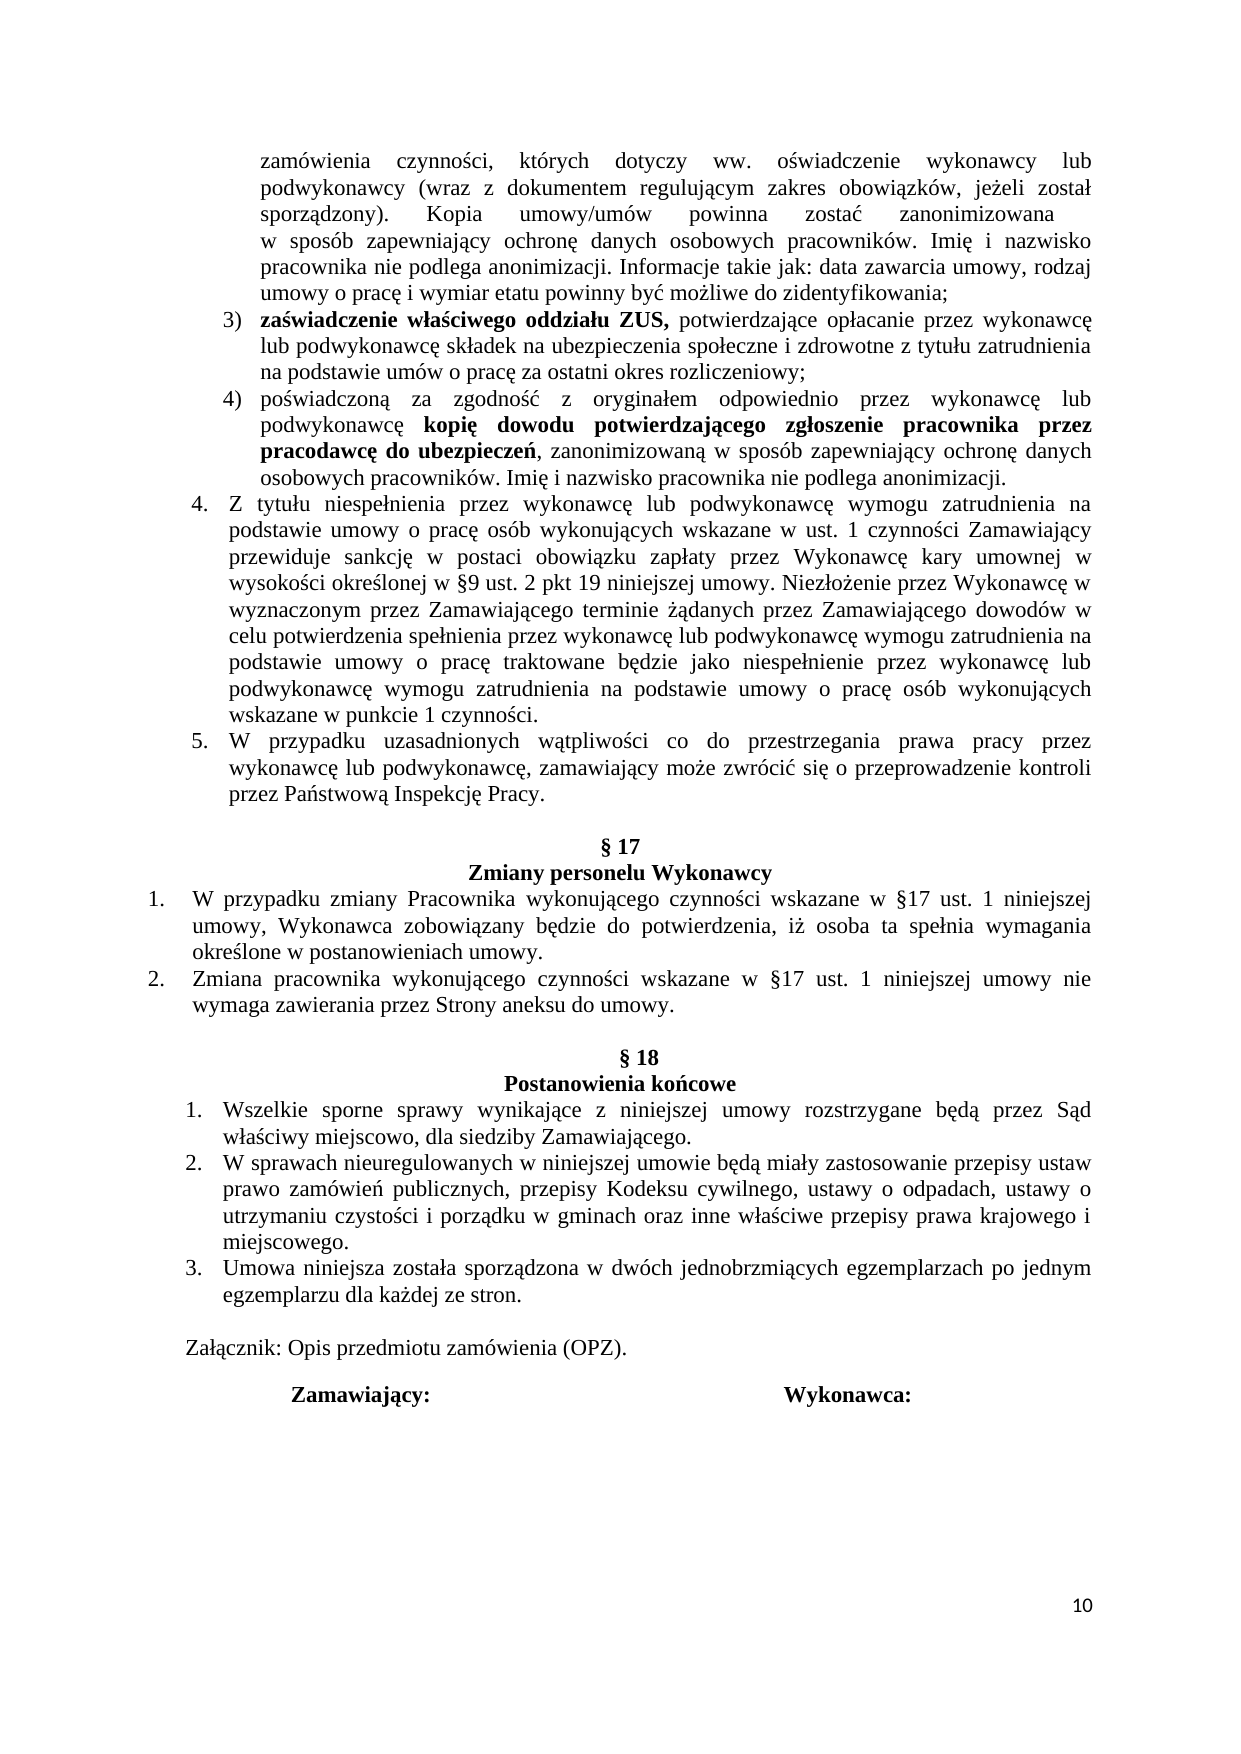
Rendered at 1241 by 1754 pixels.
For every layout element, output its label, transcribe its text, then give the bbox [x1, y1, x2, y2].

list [223, 148, 1093, 306]
text § 18 [185, 1044, 1093, 1070]
list W przypadku uzasadnionych wątpliwości co do przestrzegania prawa pracy przez wykonawcę lub podwykonawcę, zamawiający może zwrócić się o przeprowadzenie kontroli przez Państwową Inspekcję Pracy. [191, 727, 1093, 806]
list poświadczoną za zgodność z oryginałem odpowiednio przez wykonawcę lub podwykonawcę kopię dowodu potwierdzającego zgłoszenie pracownika przez pracodawcę do ubezpieczeń, zanonimizowaną w sposób zapewniający ochronę danych osobowych pracowników. Imię i nazwisko pracownika nie podlega anonimizacji. [223, 385, 1093, 490]
text Zamawiający: Wykonawca: [148, 1381, 1093, 1407]
list W sprawach nieuregulowanych w niniejszej umowie będą miały zastosowanie przepisy ustaw prawo zamówień publicznych, przepisy Kodeksu cywilnego, ustawy o odpadach, ustawy o utrzymaniu czystości i porządku w gminach oraz inne właściwe przepisy prawa krajowego i miejscowego. [185, 1149, 1093, 1254]
text Postanowienia końcowe [148, 1070, 1093, 1096]
list Zmiana pracownika wykonującego czynności wskazane w §17 ust. 1 niniejszej umowy nie wymaga zawierania przez Strony aneksu do umowy. [148, 964, 1093, 1017]
text § 17 [148, 833, 1093, 859]
text Zmiany personelu Wykonawcy [148, 859, 1093, 886]
list W przypadku zmiany Pracownika wykonującego czynności wskazane w §17 ust. 1 niniejszej umowy, Wykonawca zobowiązany będzie do potwierdzenia, iż osoba ta spełnia wymagania określone w postanowieniach umowy. [148, 886, 1093, 964]
list Załącznik: Opis przedmiotu zamówienia (OPZ). [185, 1333, 1093, 1360]
list Z tytułu niespełnienia przez wykonawcę lub podwykonawcę wymogu zatrudnienia na podstawie umowy o pracę osób wykonujących wskazane w ust. 1 czynności Zamawiający przewiduje sankcję w postaci obowiązku zapłaty przez Wykonawcę kary umownej w wysokości określonej w §9 ust. 2 pkt 19 niniejszej umowy. Niezłożenie przez Wykonawcę w wyznaczonym przez Zamawiającego terminie żądanych przez Zamawiającego dowodów w celu potwierdzenia spełnienia przez wykonawcę lub podwykonawcę wymogu zatrudnienia na podstawie umowy o pracę traktowane będzie jako niespełnienie przez wykonawcę lub podwykonawcę wymogu zatrudnienia na podstawie umowy o pracę osób wykonujących wskazane w punkcie 1 czynności. [191, 490, 1093, 727]
list zaświadczenie właściwego oddziału ZUS, potwierdzające opłacanie przez wykonawcę lub podwykonawcę składek na ubezpieczenia społeczne i zdrowotne z tytułu zatrudnienia na podstawie umów o pracę za ostatni okres rozliczeniowy; [223, 306, 1093, 385]
list Umowa niniejsza została sporządzona w dwóch jednobrzmiących egzemplarzach po jednym egzemplarzu dla każdej ze stron. [185, 1254, 1093, 1307]
list Wszelkie sporne sprawy wynikające z niniejszej umowy rozstrzygane będą przez Sąd właściwy miejscowo, dla siedziby Zamawiającego. [185, 1096, 1093, 1149]
